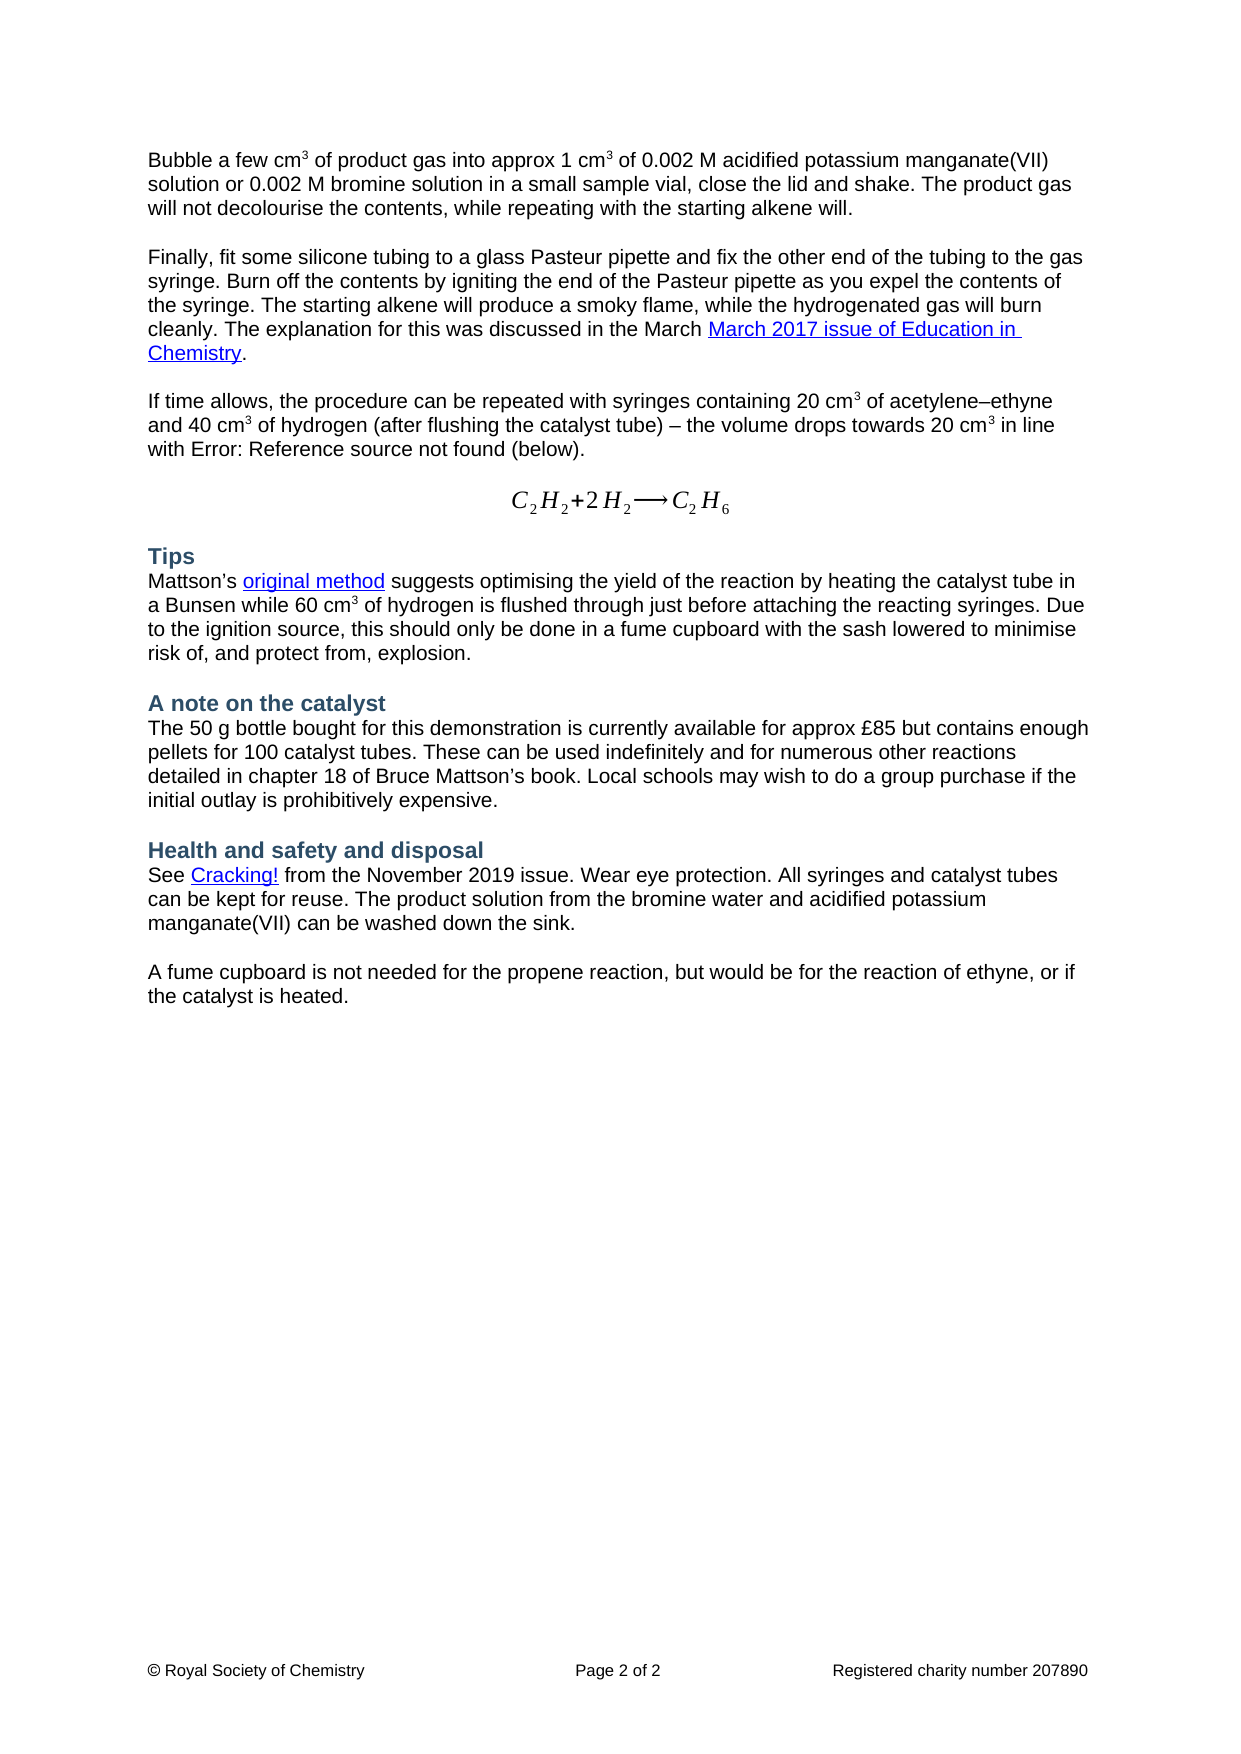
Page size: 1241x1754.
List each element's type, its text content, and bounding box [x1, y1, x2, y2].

text A fume cupboard is not needed for the propene reaction, but would be for the reaction of ethyne, or if the catalyst is heated. [148, 960, 1092, 1008]
subtitle A note on the catalyst [148, 690, 1092, 716]
subtitle Health and safety and disposal [148, 837, 1092, 863]
subtitle Tips [148, 543, 1092, 569]
text Finally, fit some silicone tubing to a glass Pasteur pipette and fix the other end of the tubing to the gas syringe. Burn off the contents by igniting the end of the Pasteur pipette as you expel the contents of the syringe. The starting alkene will produce a smoky flame, while the hydrogenated gas will burn cleanly. The explanation for this was discussed in the March March 2017 issue of Education in Chemistry. [148, 244, 1092, 364]
text Mattson’s original method suggests optimising the yield of the reaction by heating the catalyst tube in a Bunsen while 60 cm3 of hydrogen is flushed through just before attaching the reacting syringes. Due to the ignition source, this should only be done in a fume cupboard with the sash lowered to minimise risk of, and protect from, explosion. [148, 569, 1092, 665]
text See Cracking! from the November 2019 issue. Wear eye protection. All syringes and catalyst tubes can be kept for reuse. The product solution from the bromine water and acidified potassium manganate(VII) can be washed down the sink. [148, 863, 1092, 935]
text The 50 g bottle bought for this demonstration is currently available for approx £85 but contains enough pellets for 100 catalyst tubes. These can be used indefinitely and for numerous other reactions detailed in chapter 18 of Bruce Mattson’s book. Local schools may wish to do a group purchase if the initial outlay is prohibitively expensive. [148, 716, 1092, 812]
text Bubble a few cm3 of product gas into approx 1 cm3 of 0.002 M acidified potassium manganate(VII) solution or 0.002 M bromine solution in a small sample vial, close the lid and shake. The product gas will not decolourise the contents, while repeating with the starting alkene will. [148, 148, 1092, 219]
